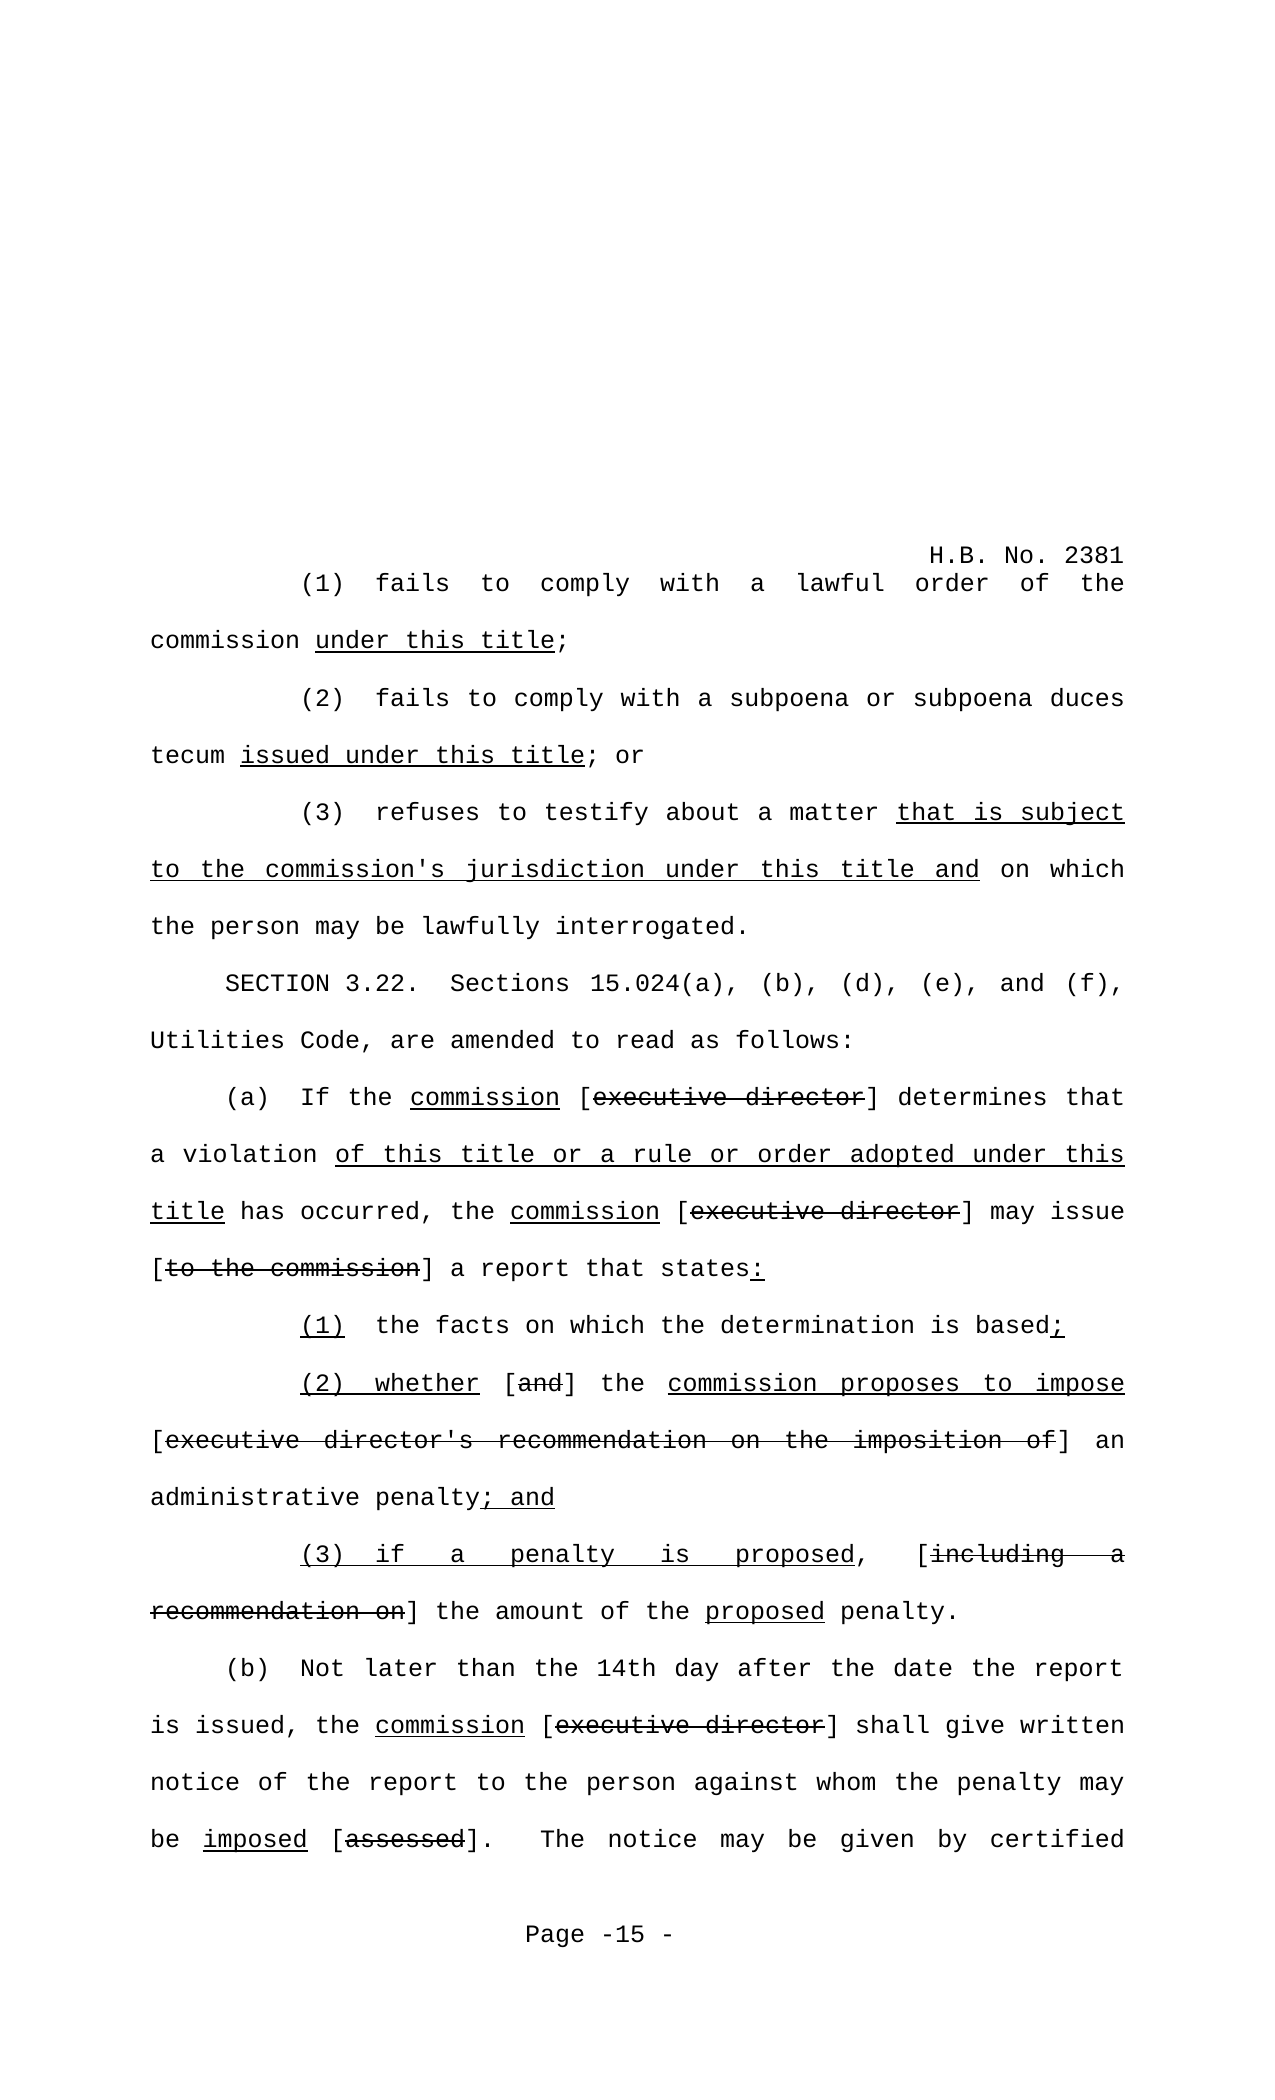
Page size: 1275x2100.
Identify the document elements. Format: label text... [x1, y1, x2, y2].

text (1) the facts on which the determination is based; [150, 1313, 1125, 1341]
text (a) If the commission [executive director] determines that a violation of this title or a rule or order adopted under this title has occurred, the commission [executive director] may issue [to the commission] a report that states: [150, 1084, 1125, 1284]
text (3) if a penalty is proposed, [including a recommendation on] the amount of the proposed penalty. [150, 1541, 1125, 1627]
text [150, 1655, 1125, 1855]
text (1) fails to comply with a lawful order of the commission under this title; [150, 571, 1125, 656]
text SECTION 3.22. Sections 15.024(a), (b), (d), (e), and (f), Utilities Code, are amended to read as follows: [150, 970, 1125, 1056]
text (2) fails to comply with a subpoena or subpoena duces tecum issued under this title; or [150, 685, 1125, 771]
text (3) refuses to testify about a matter that is subject to the commission's jurisdiction under this title and on which the person may be lawfully interrogated. [150, 799, 1125, 942]
text (2) whether [and] the commission proposes to impose [executive director's recommendation on the imposition of] an administrative penalty; and [150, 1370, 1125, 1513]
